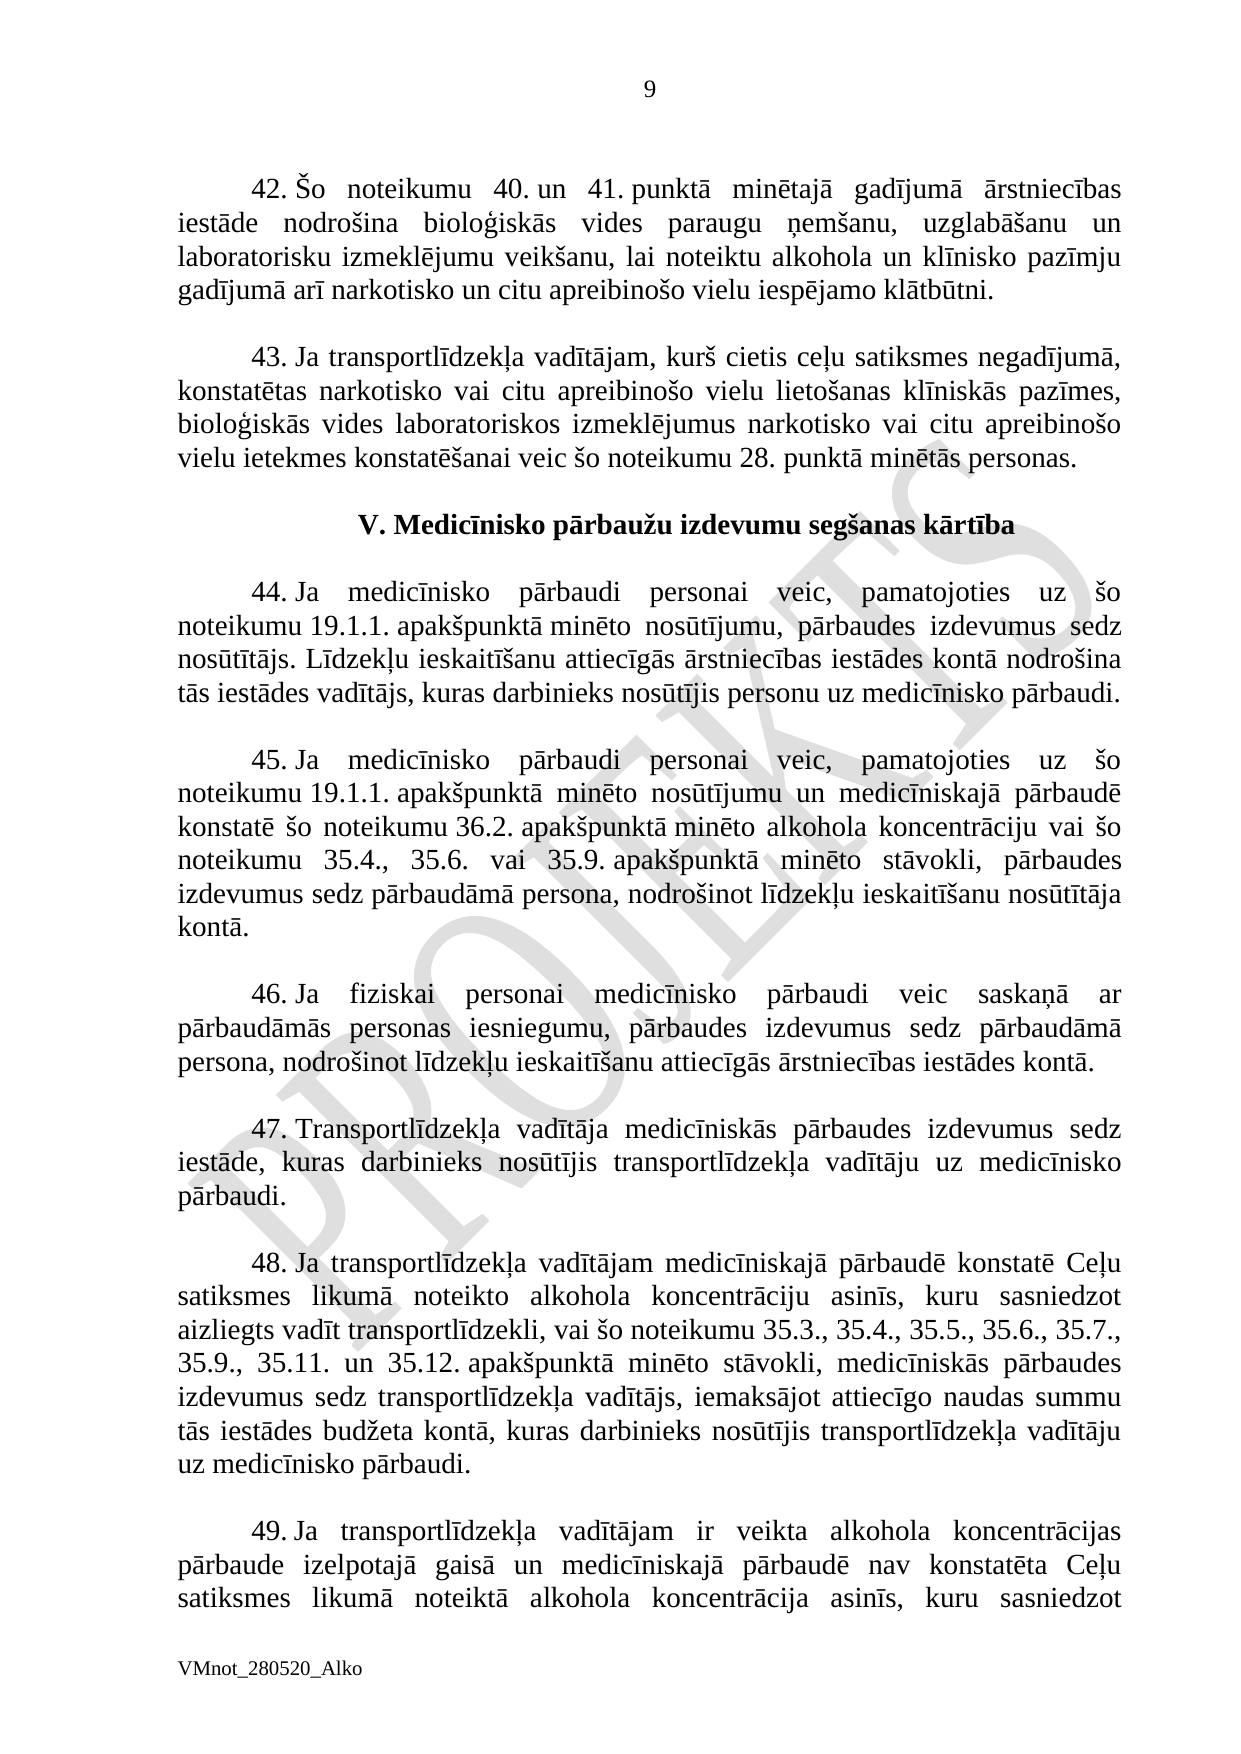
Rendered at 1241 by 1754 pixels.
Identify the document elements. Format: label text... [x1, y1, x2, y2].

text 46. Ja fiziskai personai medicīnisko pārbaudi veic saskaņā ar pārbaudāmās personas iesniegumu, pārbaudes izdevumus sedz pārbaudāmā persona, nodrošinot līdzekļu ieskaitīšanu attiecīgās ārstniecības iestādes kontā. [177, 977, 1122, 1077]
text 45. Ja medicīnisko pārbaudi personai veic, pamatojoties uz šo noteikumu 19.1.1. apakšpunktā minēto nosūtījumu un medicīniskajā pārbaudē konstatē šo noteikumu 36.2. apakšpunktā minēto alkohola koncentrāciju vai šo noteikumu 35.4., 35.6. vai 35.9. apakšpunktā minēto stāvokli, pārbaudes izdevumus sedz pārbaudāmā persona, nodrošinot līdzekļu ieskaitīšanu nosūtītāja kontā. [177, 742, 1122, 943]
text 42. Šo noteikumu 40. un 41. punktā minētajā gadījumā ārstniecības iestāde nodrošina bioloģiskās vides paraugu ņemšanu, uzglabāšanu un laboratorisku izmeklējumu veikšanu, lai noteiktu alkohola un klīnisko pazīmju gadījumā arī narkotisko un citu apreibinošo vielu iespējamo klātbūtni. [177, 172, 1122, 306]
text 48. Ja transportlīdzekļa vadītājam medicīniskajā pārbaudē konstatē Ceļu satiksmes likumā noteikto alkohola koncentrāciju asinīs, kuru sasniedzot aizliegts vadīt transportlīdzekli, vai šo noteikumu 35.3., 35.4., 35.5., 35.6., 35.7., 35.9., 35.11. un 35.12. apakšpunktā minēto stāvokli, medicīniskās pārbaudes izdevumus sedz transportlīdzekļa vadītājs, iemaksājot attiecīgo naudas summu tās iestādes budžeta kontā, kuras darbinieks nosūtījis transportlīdzekļa vadītāju uz medicīnisko pārbaudi. [177, 1245, 1122, 1480]
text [177, 1513, 1122, 1614]
text 47. Transportlīdzekļa vadītāja medicīniskās pārbaudes izdevumus sedz iestāde, kuras darbinieks nosūtījis transportlīdzekļa vadītāju uz medicīnisko pārbaudi. [177, 1111, 1122, 1211]
text V. Medicīnisko pārbaužu izdevumu segšanas kārtība [177, 507, 1122, 541]
text 44. Ja medicīnisko pārbaudi personai veic, pamatojoties uz šo noteikumu 19.1.1. apakšpunktā minēto nosūtījumu, pārbaudes izdevumus sedz nosūtītājs. Līdzekļu ieskaitīšanu attiecīgās ārstniecības iestādes kontā nodrošina tās iestādes vadītājs, kuras darbinieks nosūtījis personu uz medicīnisko pārbaudi. [177, 574, 1122, 708]
text 43. Ja transportlīdzekļa vadītājam, kurš cietis ceļu satiksmes negadījumā, konstatētas narkotisko vai citu apreibinošo vielu lietošanas klīniskās pazīmes, bioloģiskās vides laboratoriskos izmeklējumus narkotisko vai citu apreibinošo vielu ietekmes konstatēšanai veic šo noteikumu 28. punktā minētās personas. [177, 339, 1122, 473]
